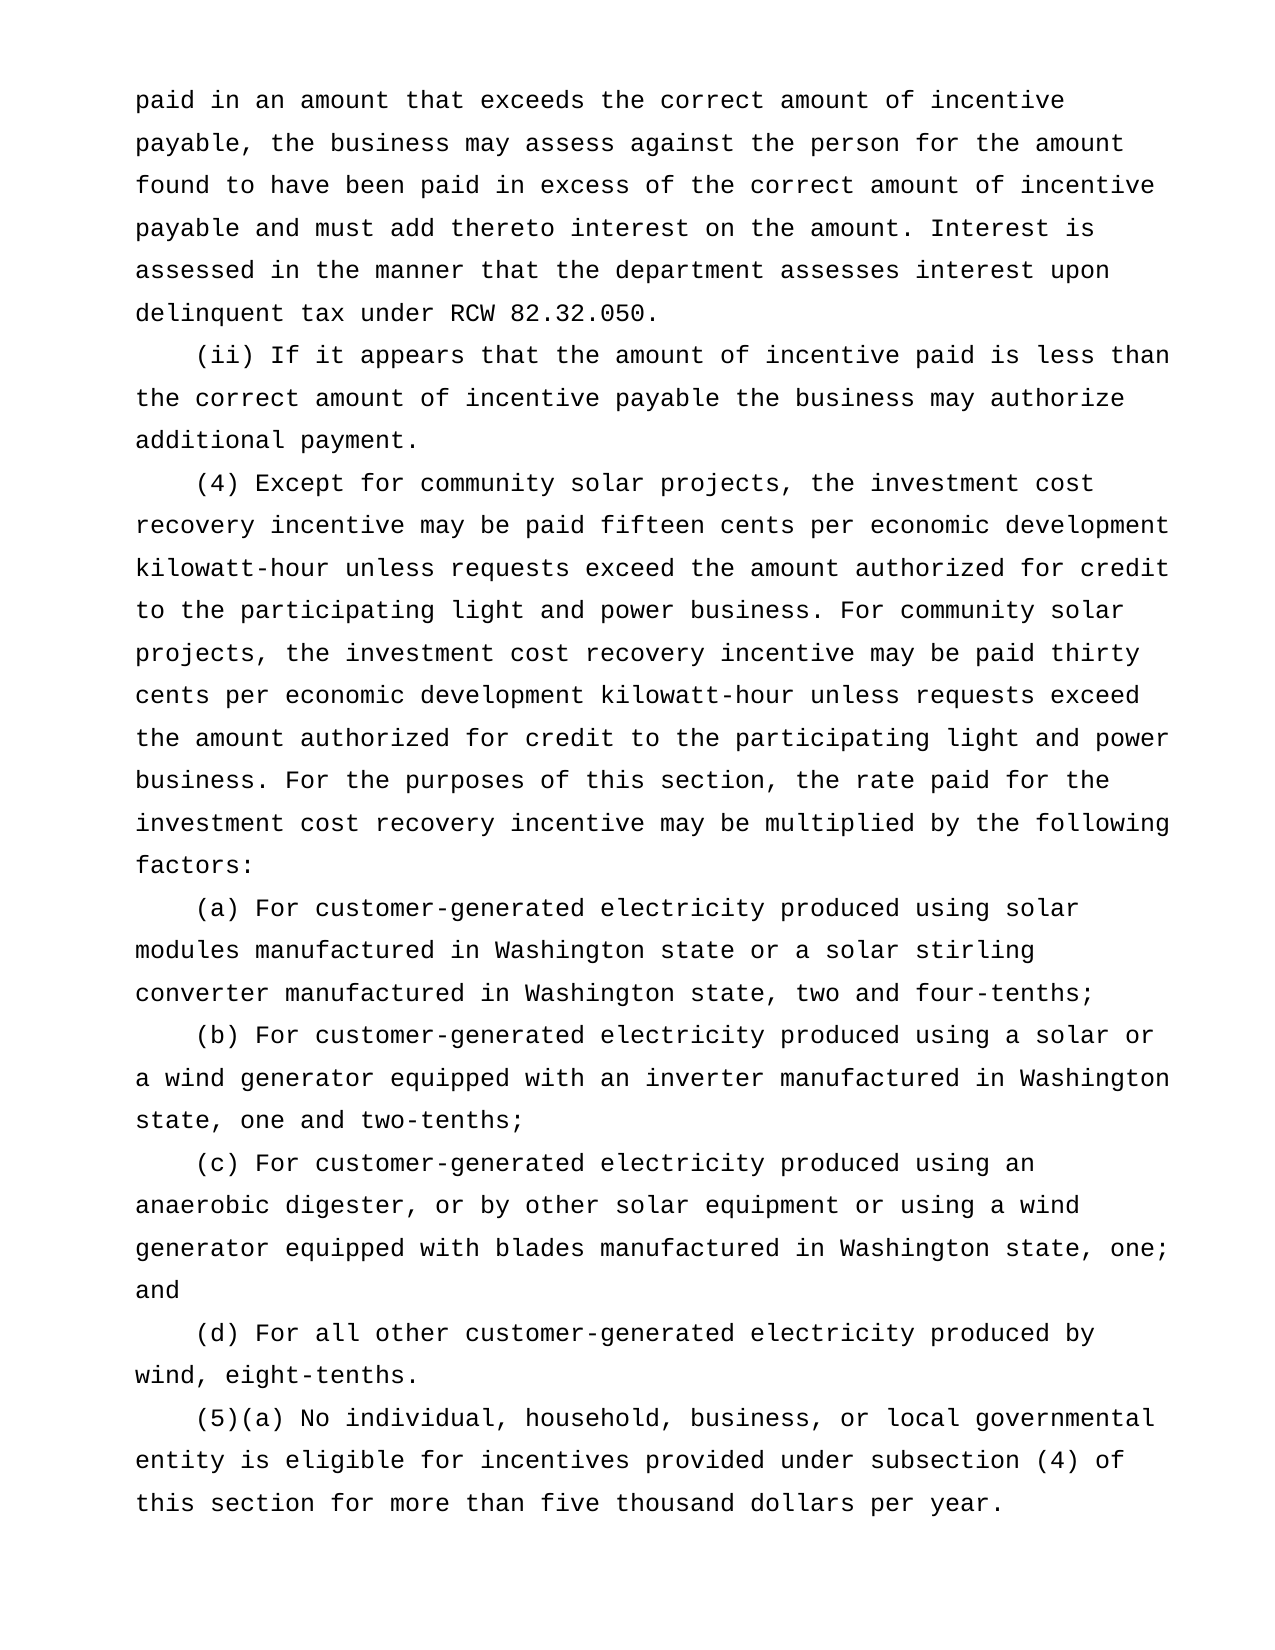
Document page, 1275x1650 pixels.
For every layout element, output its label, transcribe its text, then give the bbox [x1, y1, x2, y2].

text (a) For customer-generated electricity produced using solar modules manufactured in Washington state or a solar stirling converter manufactured in Washington state, two and four-tenths; [135, 882, 1170, 1010]
text (d) For all other customer-generated electricity produced by wind, eight-tenths. [135, 1307, 1170, 1392]
text (c) For customer-generated electricity produced using an anaerobic digester, or by other solar equipment or using a wind generator equipped with blades manufactured in Washington state, one; and [135, 1137, 1170, 1307]
text (ii) If it appears that the amount of incentive paid is less than the correct amount of incentive payable the business may authorize additional payment. [135, 330, 1170, 457]
text (5)(a) No individual, household, business, or local governmental entity is eligible for incentives provided under subsection (4) of this section for more than five thousand dollars per year. [135, 1392, 1170, 1520]
text (b) For customer-generated electricity produced using a solar or a wind generator equipped with an inverter manufactured in Washington state, one and two-tenths; [135, 1010, 1170, 1137]
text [135, 75, 1170, 330]
text (4) Except for community solar projects, the investment cost recovery incentive may be paid fifteen cents per economic development kilowatt-hour unless requests exceed the amount authorized for credit to the participating light and power business. For community solar projects, the investment cost recovery incentive may be paid thirty cents per economic development kilowatt-hour unless requests exceed the amount authorized for credit to the participating light and power business. For the purposes of this section, the rate paid for the investment cost recovery incentive may be multiplied by the following factors: [135, 457, 1170, 882]
